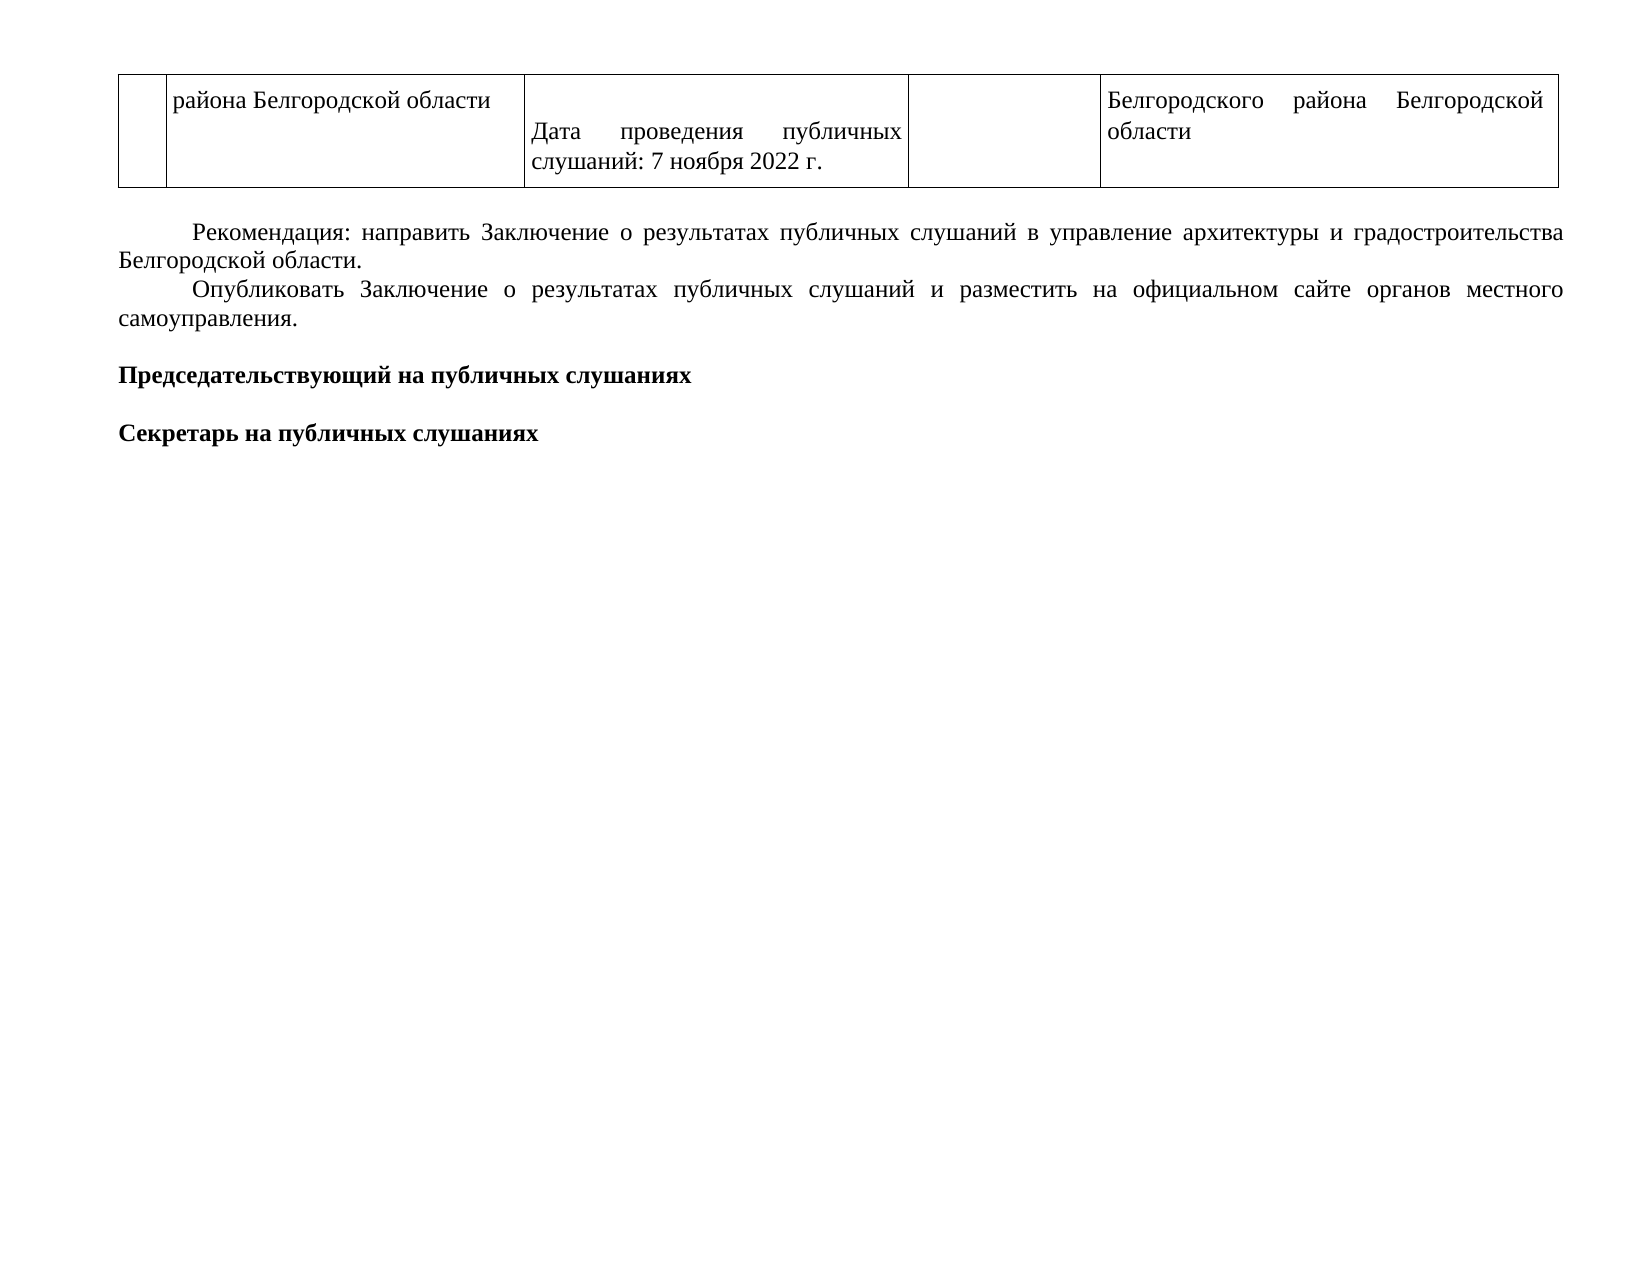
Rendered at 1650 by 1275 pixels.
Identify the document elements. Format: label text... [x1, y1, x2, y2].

table_cell 1. [119, 75, 166, 187]
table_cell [525, 75, 908, 187]
text Рекомендация: направить Заключение о результатах публичных слушаний в управление архитектуры и градостроительства Белгородской области. [118, 217, 1565, 274]
text Председательствующий на публичных слушаниях [118, 361, 1565, 389]
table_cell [909, 75, 1100, 187]
text Опубликовать Заключение о результатах публичных слушаний и разместить на официальном сайте органов местного самоуправления. [118, 274, 1565, 332]
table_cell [1101, 75, 1558, 187]
text Секретарь на публичных слушаниях [118, 418, 1565, 447]
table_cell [167, 75, 524, 187]
